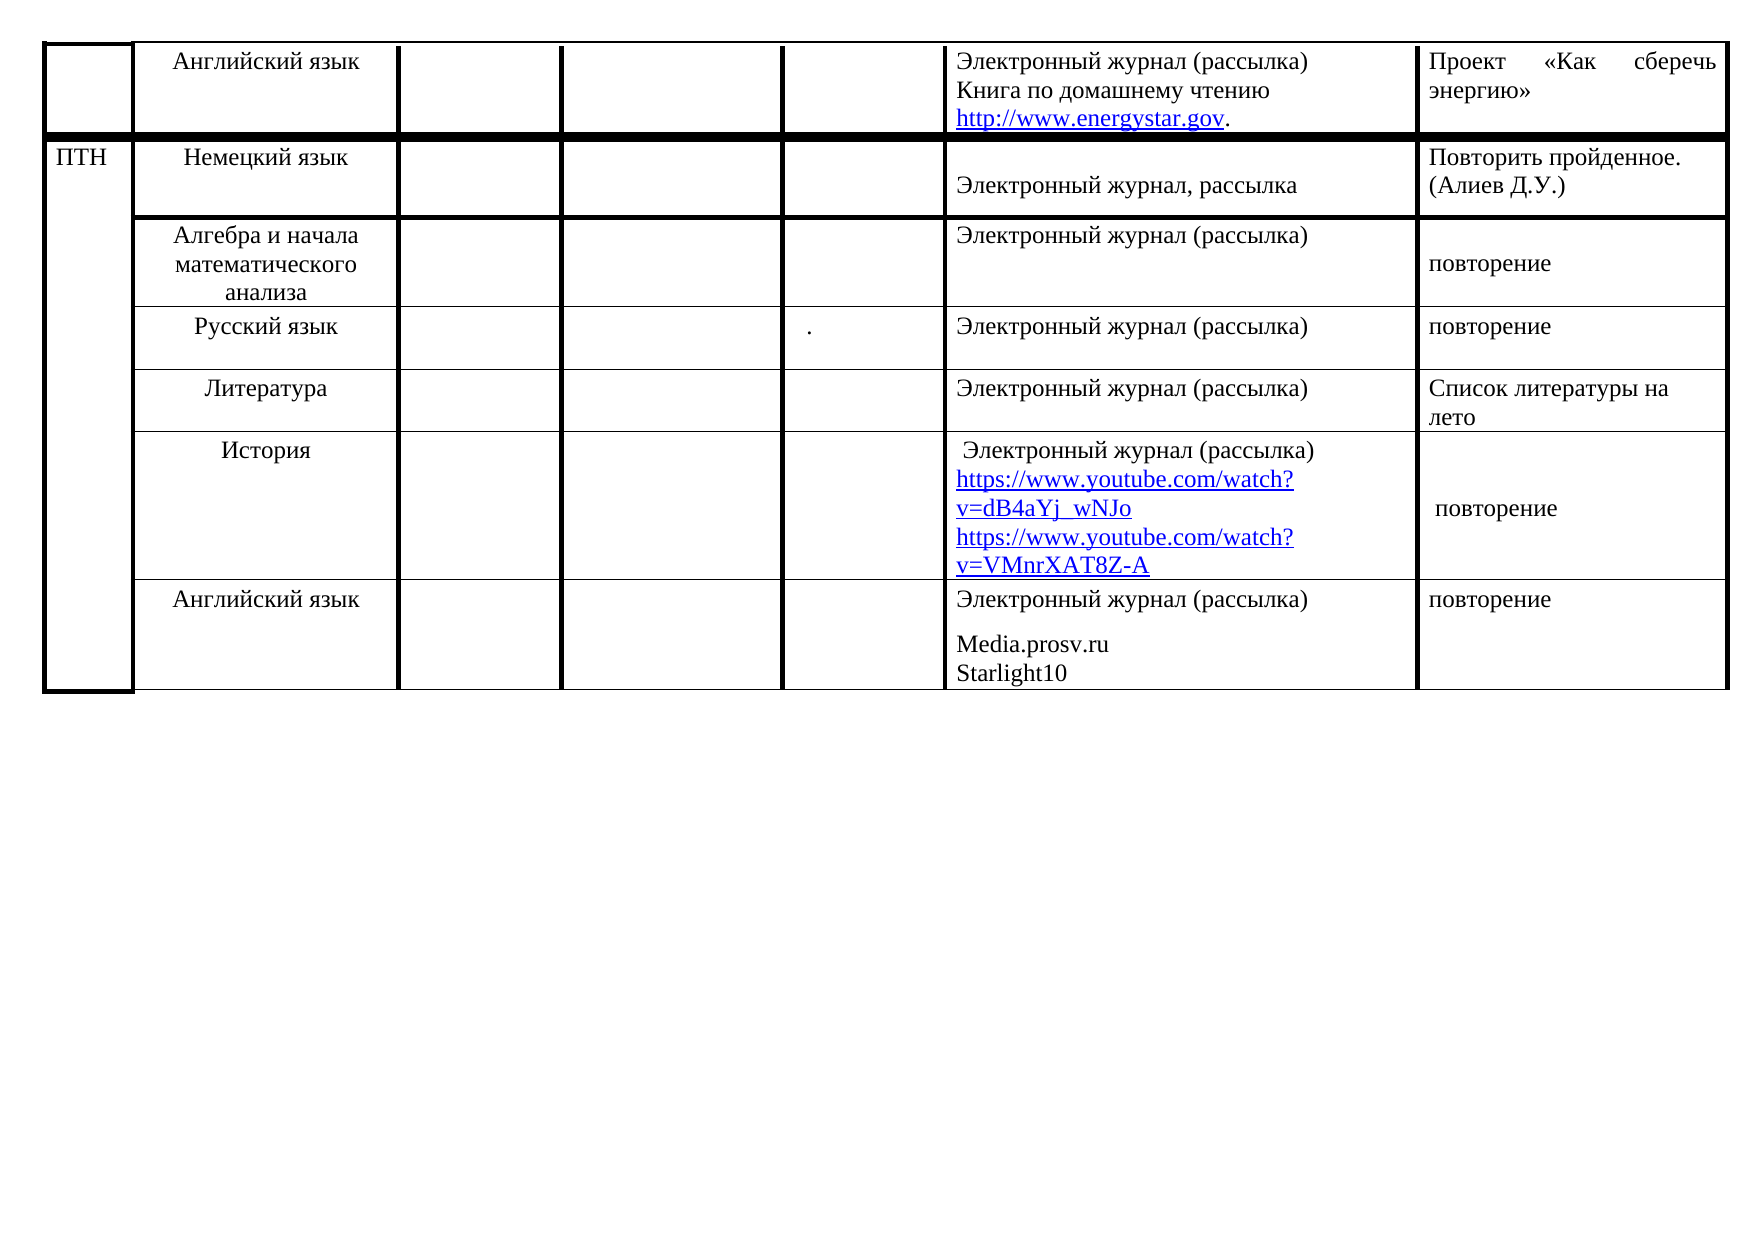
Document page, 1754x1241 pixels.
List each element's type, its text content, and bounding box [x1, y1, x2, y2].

table_cell повторение [1420, 432, 1725, 579]
table_header [785, 142, 943, 215]
table_cell Электронный журнал (рассылка) [947, 307, 1415, 368]
table_cell повторение [1420, 307, 1725, 368]
table_cell [561, 43, 782, 132]
table_cell [401, 432, 559, 579]
table_cell Английский язык [135, 43, 399, 132]
table_cell Электронный журнал (рассылка) Media.prosv.ru Starlight10 [947, 580, 1415, 689]
table_cell [399, 43, 561, 132]
table_cell повторение [1420, 580, 1725, 689]
table_cell Литература [135, 370, 396, 431]
table_cell повторение [1420, 220, 1725, 306]
table_cell История [135, 432, 396, 579]
table_cell [564, 580, 780, 689]
table_cell [401, 370, 559, 431]
table_cell [785, 580, 943, 689]
table_cell Электронный журнал (рассылка) Книга по домашнему чтению http://www.energystar.gov. [945, 43, 1417, 132]
table_cell [401, 580, 559, 689]
table_cell [564, 307, 780, 368]
table_cell Электронный журнал (рассылка) [947, 370, 1415, 431]
table_cell Список литературы на лето [1420, 370, 1725, 431]
table_cell [401, 307, 559, 368]
table_cell [564, 220, 780, 306]
table_header [401, 142, 559, 215]
table_cell [564, 370, 780, 431]
table_cell Электронный журнал (рассылка) [947, 220, 1415, 306]
table_cell Проект «Как сберечь энергию» [1418, 43, 1725, 132]
table_cell [564, 432, 780, 579]
table_cell Английский язык [135, 580, 396, 689]
table_cell Русский язык [135, 307, 396, 368]
table_cell Электронный журнал (рассылка) https://www.youtube.com/watch?v=dB4aYj_wNJo https://www.youtube.com/watch?v=VMnrXAT8Z-A [947, 432, 1415, 579]
table_header Повторить пройденное. (Алиев Д.У.) [1420, 142, 1725, 215]
table_cell [785, 370, 943, 431]
table_cell [401, 220, 559, 306]
table_cell [785, 220, 943, 306]
table_header Электронный журнал, рассылка [947, 142, 1415, 215]
table_header ПТН [47, 142, 131, 689]
table_cell . [785, 307, 943, 368]
table_header Немецкий язык [135, 142, 396, 215]
table_cell [785, 432, 943, 579]
table_header [564, 142, 780, 215]
table_cell Алгебра и начала математического анализа [135, 220, 396, 306]
table_cell [783, 43, 945, 132]
